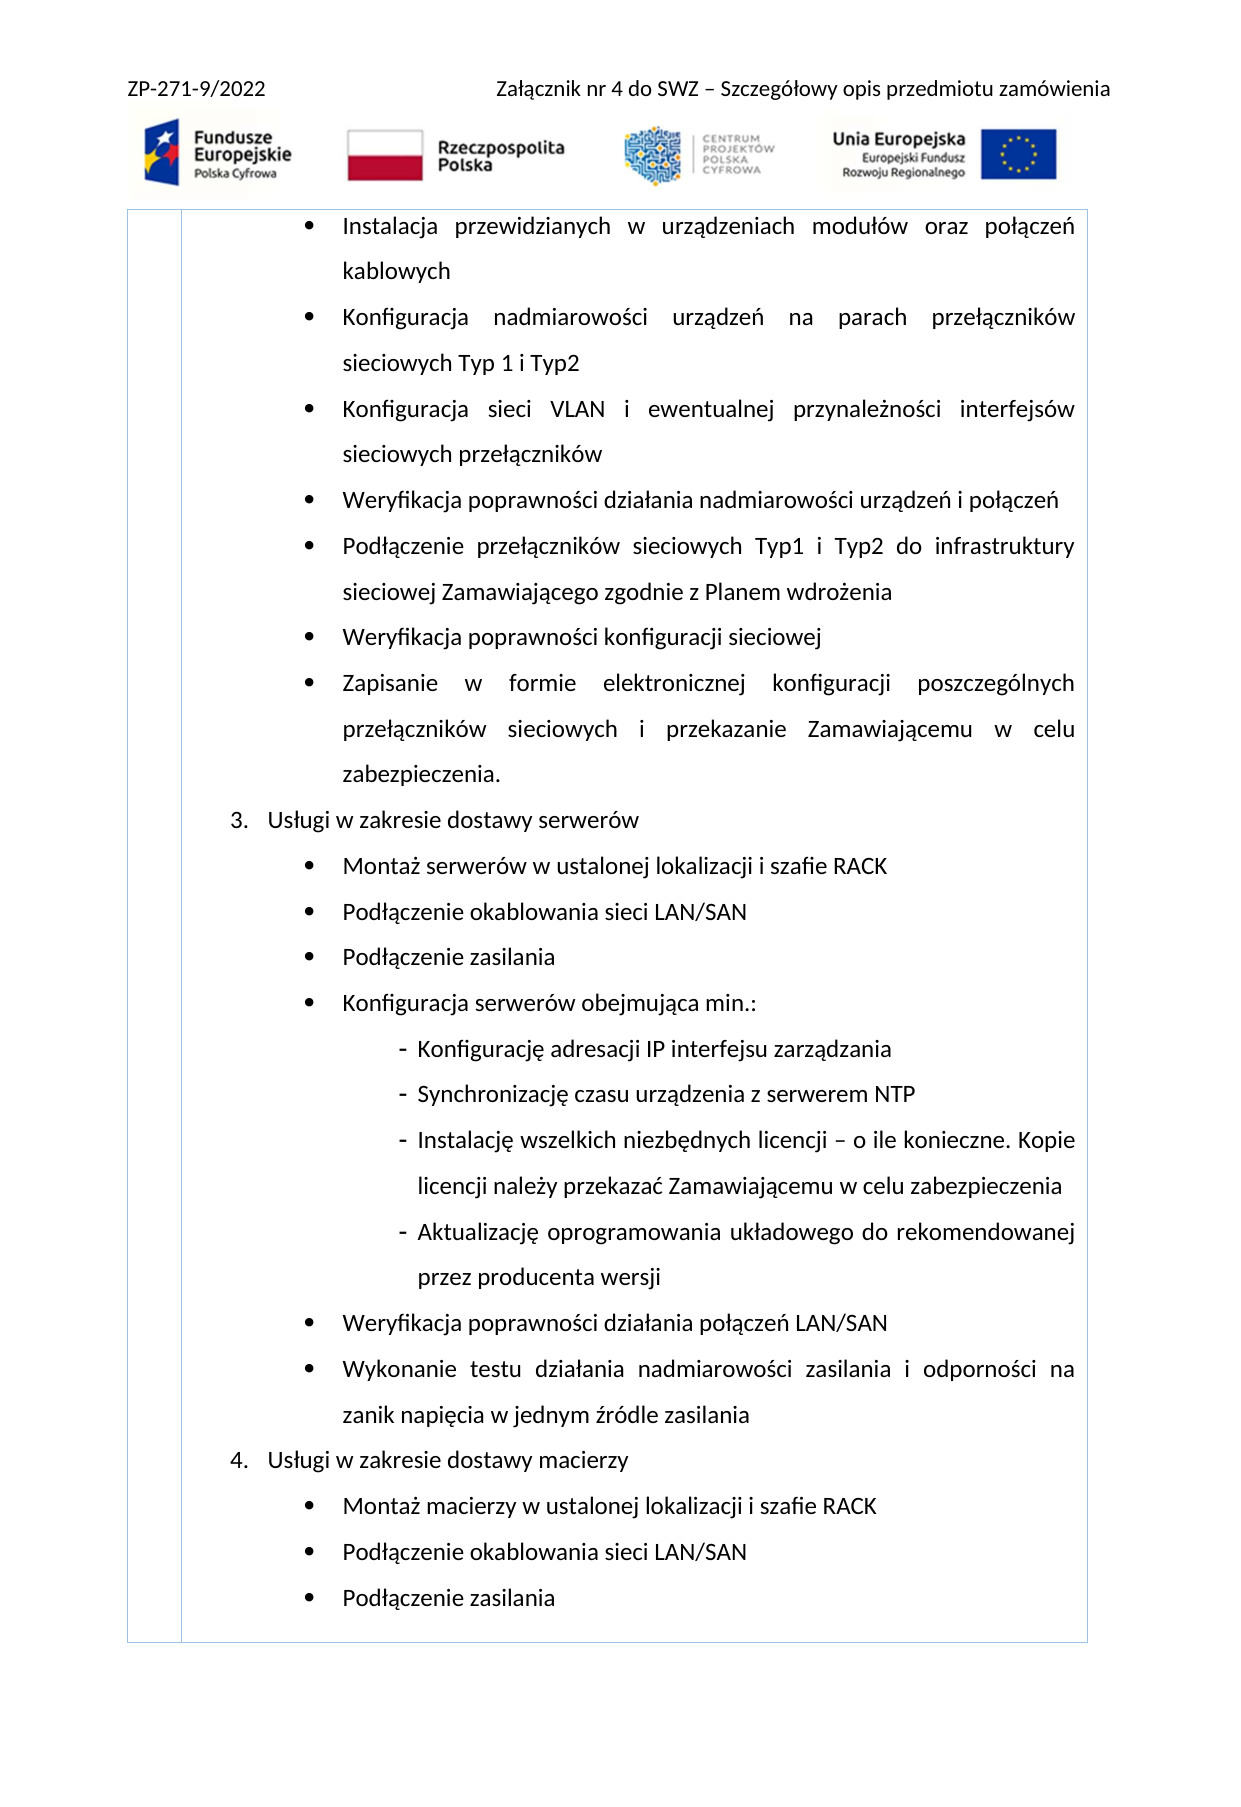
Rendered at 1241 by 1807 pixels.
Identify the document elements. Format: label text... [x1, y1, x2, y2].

table_cell [128, 210, 181, 1642]
picture [127, 101, 1073, 209]
